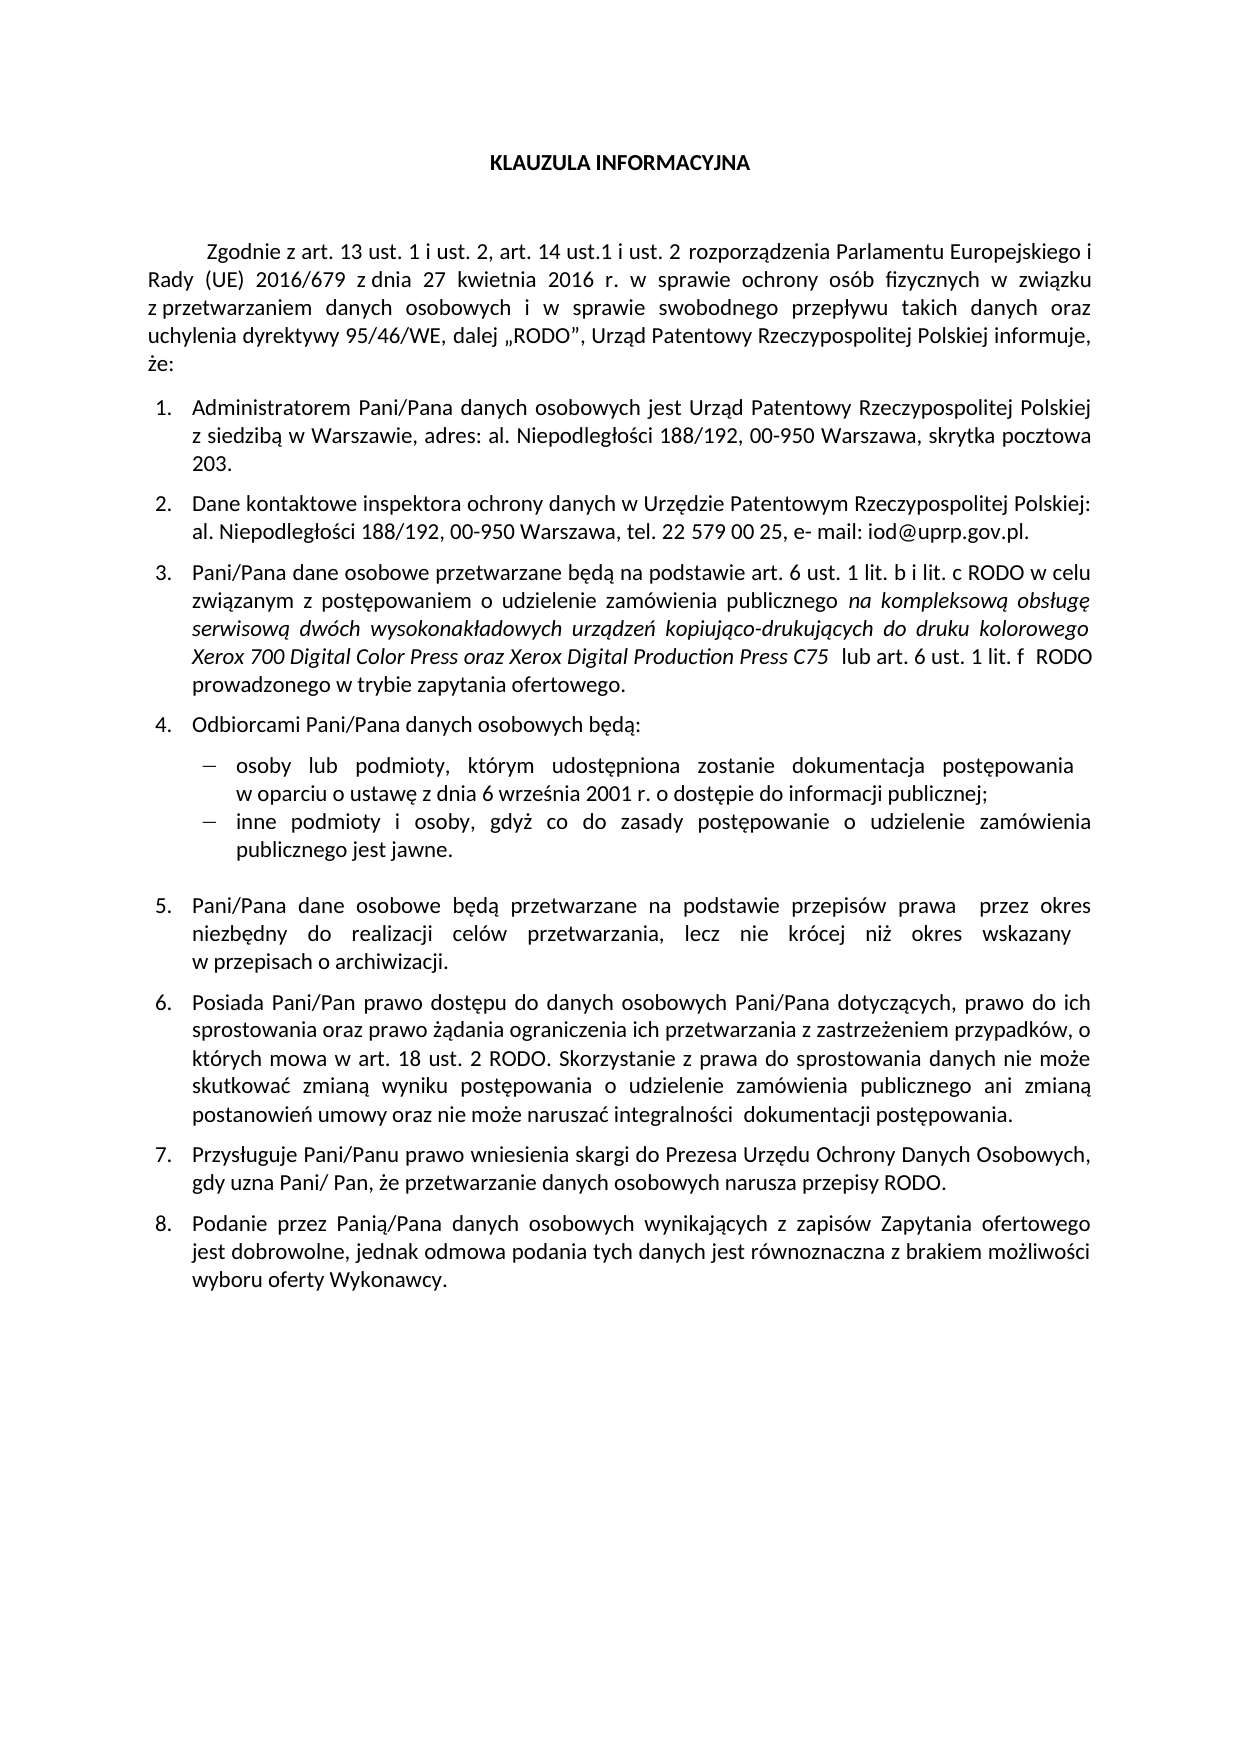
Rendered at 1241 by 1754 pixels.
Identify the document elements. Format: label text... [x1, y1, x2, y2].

list Pani/Pana dane osobowe przetwarzane będą na podstawie art. 6 ust. 1 lit. b i lit. c RODO w celu związanym z postępowaniem o udzielenie zamówienia publicznego na kompleksową obsługę serwisową dwóch wysokonakładowych urządzeń kopiująco-drukujących do druku kolorowego Xerox 700 Digital Color Press oraz Xerox Digital Production Press C75 lub art. 6 ust. 1 lit. f RODO prowadzonego w trybie zapytania ofertowego. [155, 558, 1093, 698]
list Posiada Pani/Pan prawo dostępu do danych osobowych Pani/Pana dotyczących, prawo do ich sprostowania oraz prawo żądania ograniczenia ich przetwarzania z zastrzeżeniem przypadków, o których mowa w art. 18 ust. 2 RODO. Skorzystanie z prawa do sprostowania danych nie może skutkować zmianą wyniku postępowania o udzielenie zamówienia publicznego ani zmianą postanowień umowy oraz nie może naruszać integralności dokumentacji postępowania. [155, 988, 1093, 1128]
list Administratorem Pani/Pana danych osobowych jest Urząd Patentowy Rzeczypospolitej Polskiej z siedzibą w Warszawie, adres: al. Niepodległości 188/192, 00-950 Warszawa, skrytka pocztowa 203. [155, 393, 1093, 477]
list Przysługuje Pani/Panu prawo wniesienia skargi do Prezesa Urzędu Ochrony Danych Osobowych, gdy uzna Pani/ Pan, że przetwarzanie danych osobowych narusza przepisy RODO. [155, 1140, 1093, 1196]
list osoby lub podmioty, którym udostępniona zostanie dokumentacja postępowania w oparciu o ustawę z dnia 6 września 2001 r. o dostępie do informacji publicznej; [198, 751, 1093, 807]
list Podanie przez Panią/Pana danych osobowych wynikających z zapisów Zapytania ofertowego jest dobrowolne, jednak odmowa podania tych danych jest równoznaczna z brakiem możliwości wyboru oferty Wykonawcy. [155, 1209, 1093, 1293]
list Dane kontaktowe inspektora ochrony danych w Urzędzie Patentowym Rzeczypospolitej Polskiej: al. Niepodległości 188/192, 00-950 Warszawa, tel. 22 579 00 25, e- mail: iod@uprp.gov.pl. [155, 489, 1093, 545]
list inne podmioty i osoby, gdyż co do zasady postępowanie o udzielenie zamówienia publicznego jest jawne. [198, 807, 1093, 863]
text Zgodnie z art. 13 ust. 1 i ust. 2, art. 14 ust.1 i ust. 2 rozporządzenia Parlamentu Europejskiego i Rady (UE) 2016/679 z dnia 27 kwietnia 2016 r. w sprawie ochrony osób fizycznych w związku z przetwarzaniem danych osobowych i w sprawie swobodnego przepływu takich danych oraz uchylenia dyrektywy 95/46/WE, dalej „RODO”, Urząd Patentowy Rzeczypospolitej Polskiej informuje, że: [148, 237, 1093, 377]
text KLAUZULA INFORMACYJNA [148, 148, 1093, 176]
list Pani/Pana dane osobowe będą przetwarzane na podstawie przepisów prawa przez okres niezbędny do realizacji celów przetwarzania, lecz nie krócej niż okres wskazany w przepisach o archiwizacji. [155, 891, 1093, 975]
list Odbiorcami Pani/Pana danych osobowych będą: [155, 710, 1093, 738]
